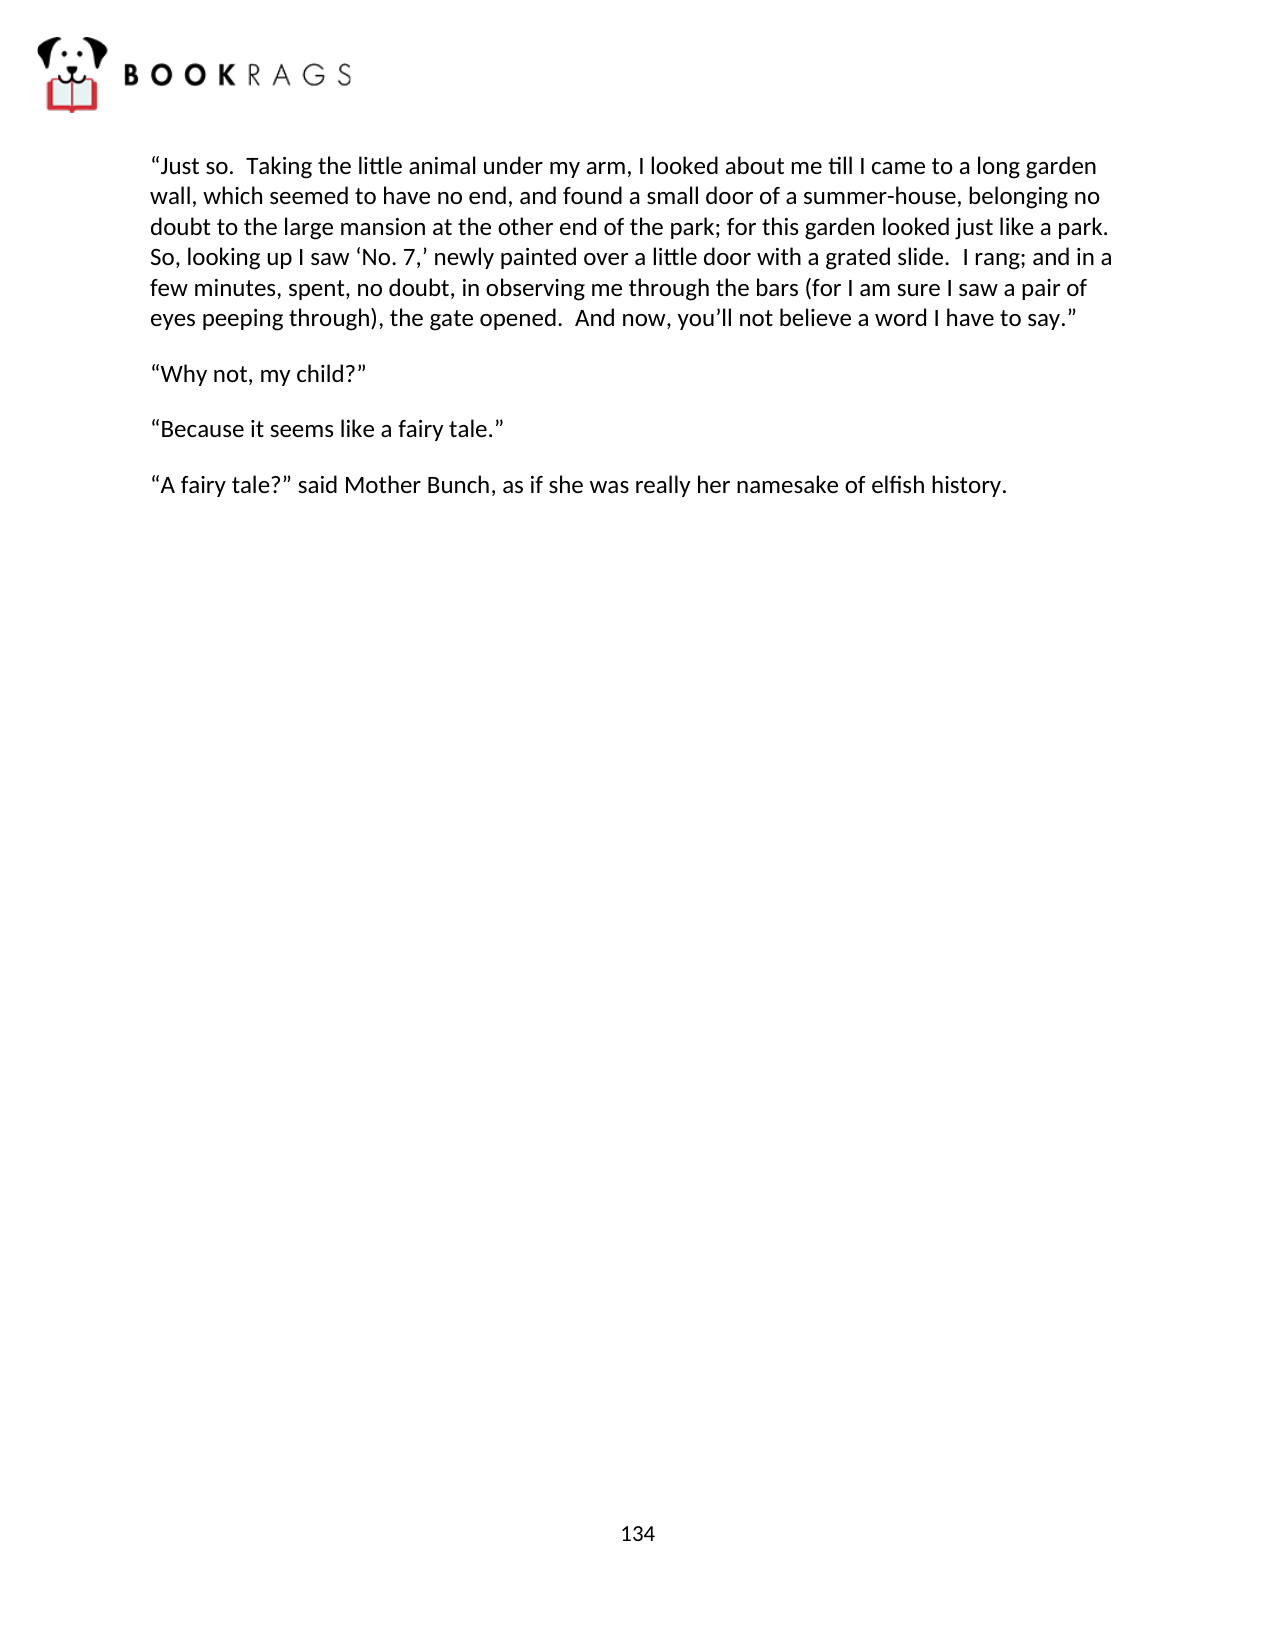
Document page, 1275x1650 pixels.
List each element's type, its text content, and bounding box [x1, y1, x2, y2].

text “Because it seems like a fairy tale.” [150, 414, 1125, 444]
text “Just so. Taking the little animal under my arm, I looked about me till I came to a long garden wall, which seemed to have no end, and found a small door of a summer-house, belonging no doubt to the large mansion at the other end of the park; for this garden looked just like a park. So, looking up I saw ‘No. 7,’ newly painted over a little door with a grated slide. I rang; and in a few minutes, spent, no doubt, in observing me through the bars (for I am sure I saw a pair of eyes peeping through), the gate opened. And now, you’ll not believe a word I have to say.” [150, 150, 1125, 333]
text “Why not, my child?” [150, 358, 1125, 389]
picture [37, 37, 351, 113]
text “A fairy tale?” said Mother Bunch, as if she was really her namesake of elfish history. [150, 469, 1125, 500]
